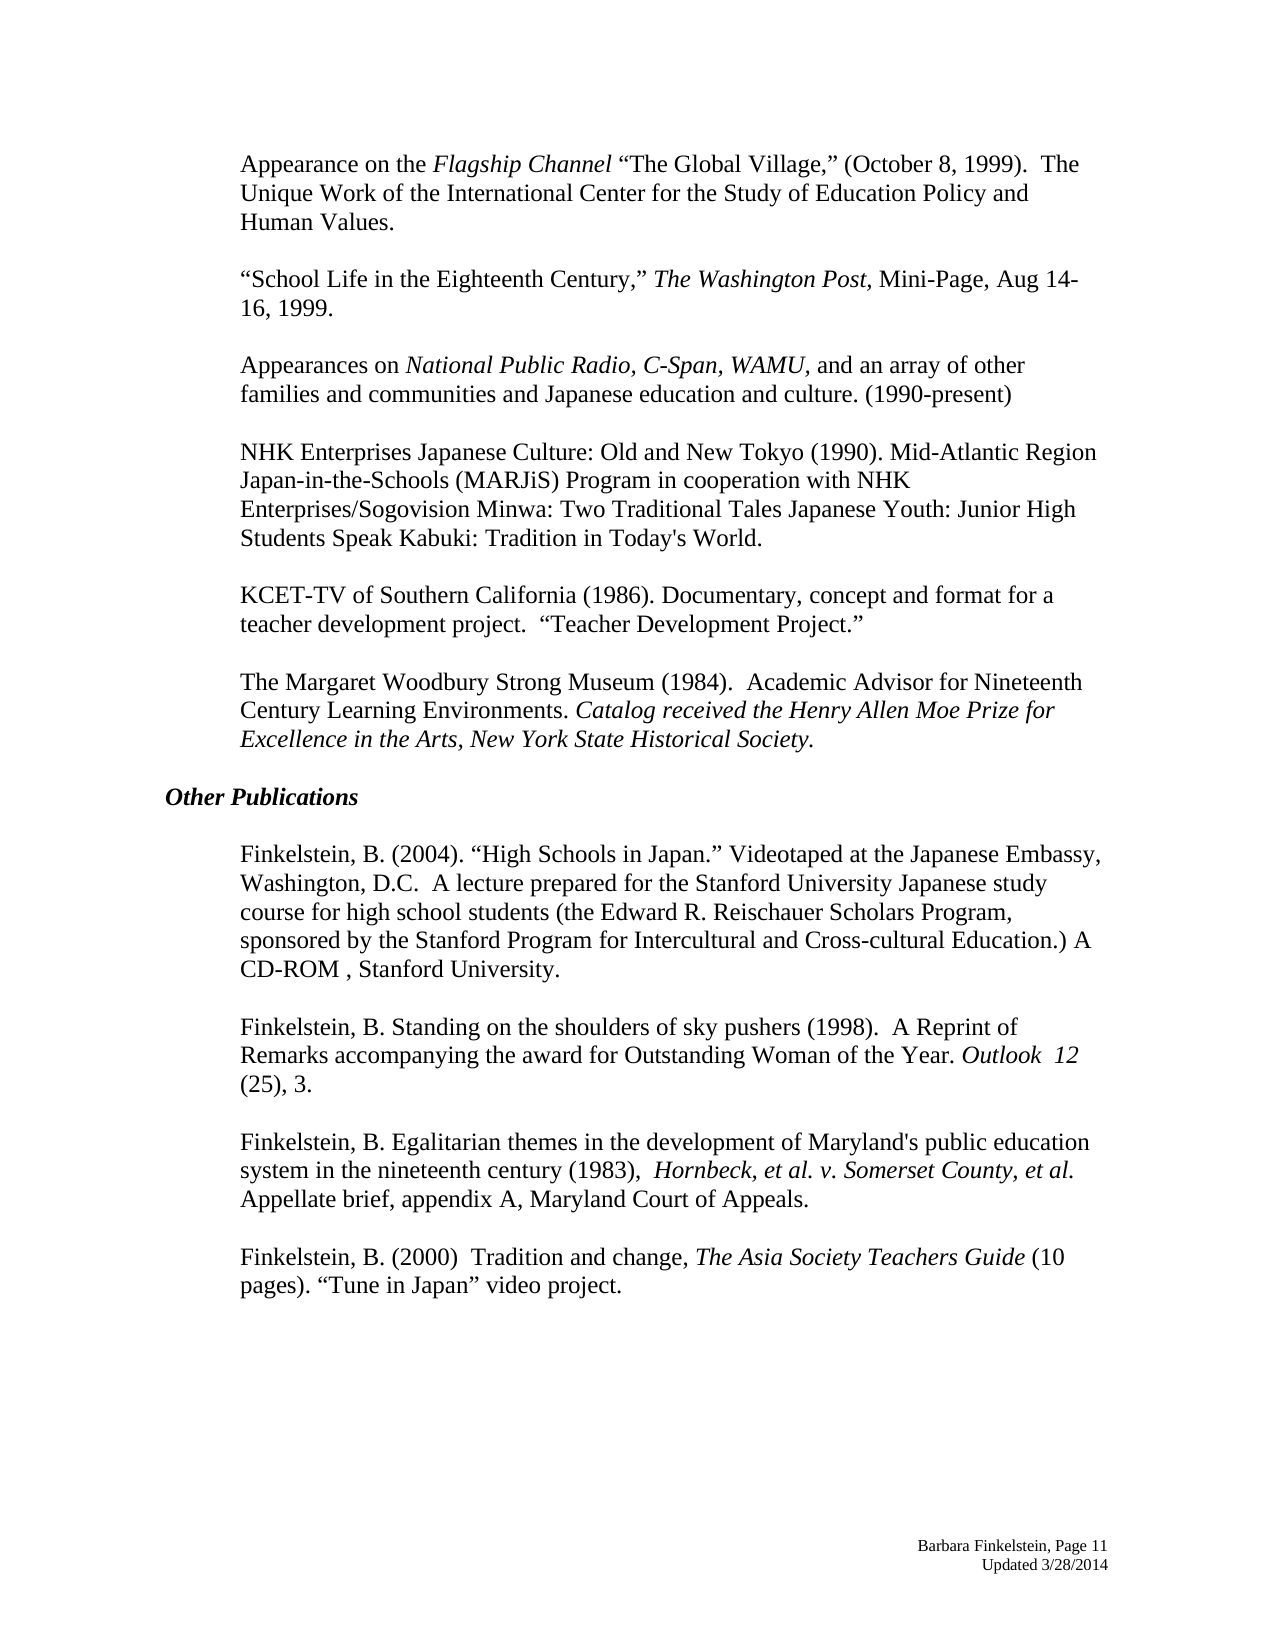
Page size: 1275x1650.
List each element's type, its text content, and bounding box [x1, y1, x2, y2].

text The Margaret Woodbury Strong Museum (1984). Academic Advisor for Nineteenth Century Learning Environments. Catalog received the Henry Allen Moe Prize for Excellence in the Arts, New York State Historical Society. [240, 667, 1094, 753]
text Finkelstein, B. Egalitarian themes in the development of Maryland's public education system in the nineteenth century (1983), Hornbeck, et al. v. Somerset County, et al. Appellate brief, appendix A, Maryland Court of Appeals. [240, 1127, 1121, 1213]
text NHK Enterprises Japanese Culture: Old and New Tokyo (1990). Mid-Atlantic Region Japan-in-the-Schools (MARJiS) Program in cooperation with NHK Enterprises/Sogovision Minwa: Two Traditional Tales Japanese Youth: Junior High Students Speak Kabuki: Tradition in Today's World. [240, 437, 1121, 552]
text Finkelstein, B. (2000) Tradition and change, The Asia Society Teachers Guide (10 pages). “Tune in Japan” video project. [240, 1242, 1121, 1299]
text “School Life in the Eighteenth Century,” The Washington Post, Mini-Page, Aug 14- 16, 1999. [240, 264, 1090, 322]
subtitle Other Publications [165, 782, 992, 811]
text Finkelstein, B. Standing on the shoulders of sky pushers (1998). A Reprint of Remarks accompanying the award for Outstanding Woman of the Year. Outlook 12 (25), 3. [240, 1012, 1090, 1098]
text Finkelstein, B. (2004). “High Schools in Japan.” Videotaped at the Japanese Embassy, Washington, D.C. A lecture prepared for the Stanford University Japanese study course for high school students (the Edward R. Reischauer Scholars Program, sponsored by the Stanford Program for Intercultural and Cross-cultural Education.) A CD-ROM , Stanford University. [240, 839, 1107, 983]
text Appearances on National Public Radio, C-Span, WAMU, and an array of other families and communities and Japanese education and culture. (1990-present) [240, 350, 1056, 408]
text Appearance on the Flagship Channel “The Global Village,” (October 8, 1999). The Unique Work of the International Center for the Study of Education Policy and Human Values. [240, 149, 1097, 235]
text KCET-TV of Southern California (1986). Documentary, concept and format for a teacher development project. “Teacher Development Project.” [240, 580, 1056, 638]
